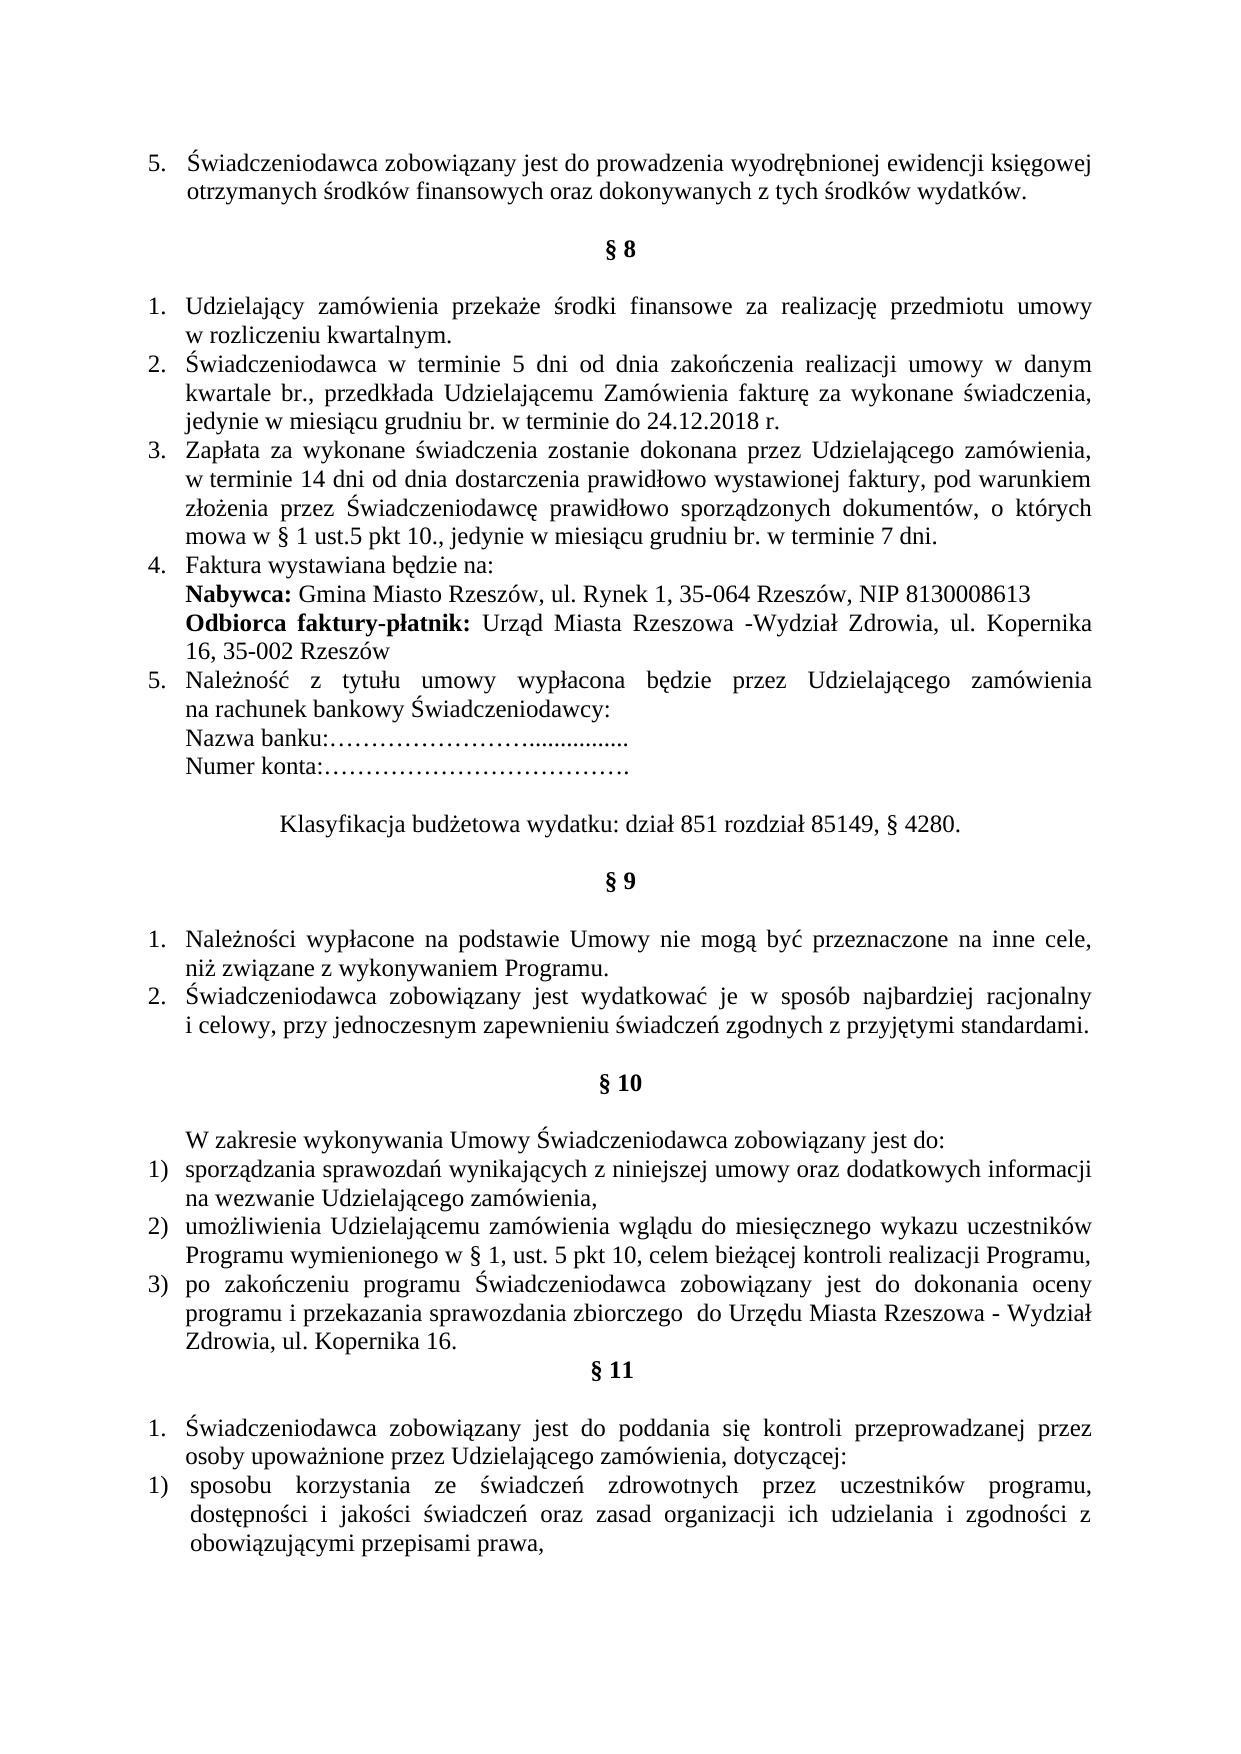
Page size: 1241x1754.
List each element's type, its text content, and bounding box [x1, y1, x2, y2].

list Faktura wystawiana będzie na: [148, 550, 1093, 579]
list Należności wypłacone na podstawie Umowy nie mogą być przeznaczone na inne cele, niż związane z wykonywaniem Programu. [148, 924, 1093, 981]
text Numer konta:………………………………. [148, 751, 1093, 780]
text § 8 [148, 234, 1093, 263]
list Zapłata za wykonane świadczenia zostanie dokonana przez Udzielającego zamówienia, w terminie 14 dni od dnia dostarczenia prawidłowo wystawionej faktury, pod warunkiem złożenia przez Świadczeniodawcę prawidłowo sporządzonych dokumentów, o których mowa w § 1 ust.5 pkt 10., jedynie w miesiącu grudniu br. w terminie 7 dni. [148, 435, 1093, 550]
list Nabywca: Gmina Miasto Rzeszów, ul. Rynek 1, 35-064 Rzeszów, NIP 8130008613 [185, 579, 1093, 608]
list sposobu korzystania ze świadczeń zdrowotnych przez uczestników programu, dostępności i jakości świadczeń oraz zasad organizacji ich udzielania i zgodności z obowiązującymi przepisami prawa, [148, 1470, 1093, 1556]
list umożliwienia Udzielającemu zamówienia wglądu do miesięcznego wykazu uczestników Programu wymienionego w § 1, ust. 5 pkt 10, celem bieżącej kontroli realizacji Programu, [148, 1211, 1093, 1269]
text § 11 [590, 1355, 1093, 1384]
text Klasyfikacja budżetowa wydatku: dział 851 rozdział 85149, § 4280. [148, 809, 1093, 838]
text W zakresie wykonywania Umowy Świadczeniodawca zobowiązany jest do: [148, 1125, 1093, 1154]
list po zakończeniu programu Świadczeniodawca zobowiązany jest do dokonania oceny programu i przekazania sprawozdania zbiorczego do Urzędu Miasta Rzeszowa - Wydział Zdrowia, ul. Kopernika 16. [148, 1269, 1093, 1355]
list Świadczeniodawca zobowiązany jest wydatkować je w sposób najbardziej racjonalny i celowy, przy jednoczesnym zapewnieniu świadczeń zgodnych z przyjętymi standardami. [148, 981, 1093, 1039]
text § 9 [148, 866, 1093, 895]
list Świadczeniodawca zobowiązany jest do prowadzenia wyodrębnionej ewidencji księgowej otrzymanych środków finansowych oraz dokonywanych z tych środków wydatków. [148, 148, 1093, 205]
list Świadczeniodawca zobowiązany jest do poddania się kontroli przeprowadzanej przez osoby upoważnione przez Udzielającego zamówienia, dotyczącej: [148, 1413, 1093, 1470]
list sporządzania sprawozdań wynikających z niniejszej umowy oraz dodatkowych informacji na wezwanie Udzielającego zamówienia, [148, 1154, 1093, 1211]
list Świadczeniodawca w terminie 5 dni od dnia zakończenia realizacji umowy w danym kwartale br., przedkłada Udzielającemu Zamówienia fakturę za wykonane świadczenia, jedynie w miesiącu grudniu br. w terminie do 24.12.2018 r. [148, 349, 1093, 435]
text § 10 [148, 1068, 1093, 1096]
list Udzielający zamówienia przekaże środki finansowe za realizację przedmiotu umowy w rozliczeniu kwartalnym. [148, 291, 1093, 349]
text Nazwa banku:……………………................ [148, 723, 1093, 751]
list Należność z tytułu umowy wypłacona będzie przez Udzielającego zamówienia na rachunek bankowy Świadczeniodawcy: [148, 665, 1093, 723]
list Odbiorca faktury-płatnik: Urząd Miasta Rzeszowa -Wydział Zdrowia, ul. Kopernika 16, 35-002 Rzeszów [185, 608, 1093, 665]
